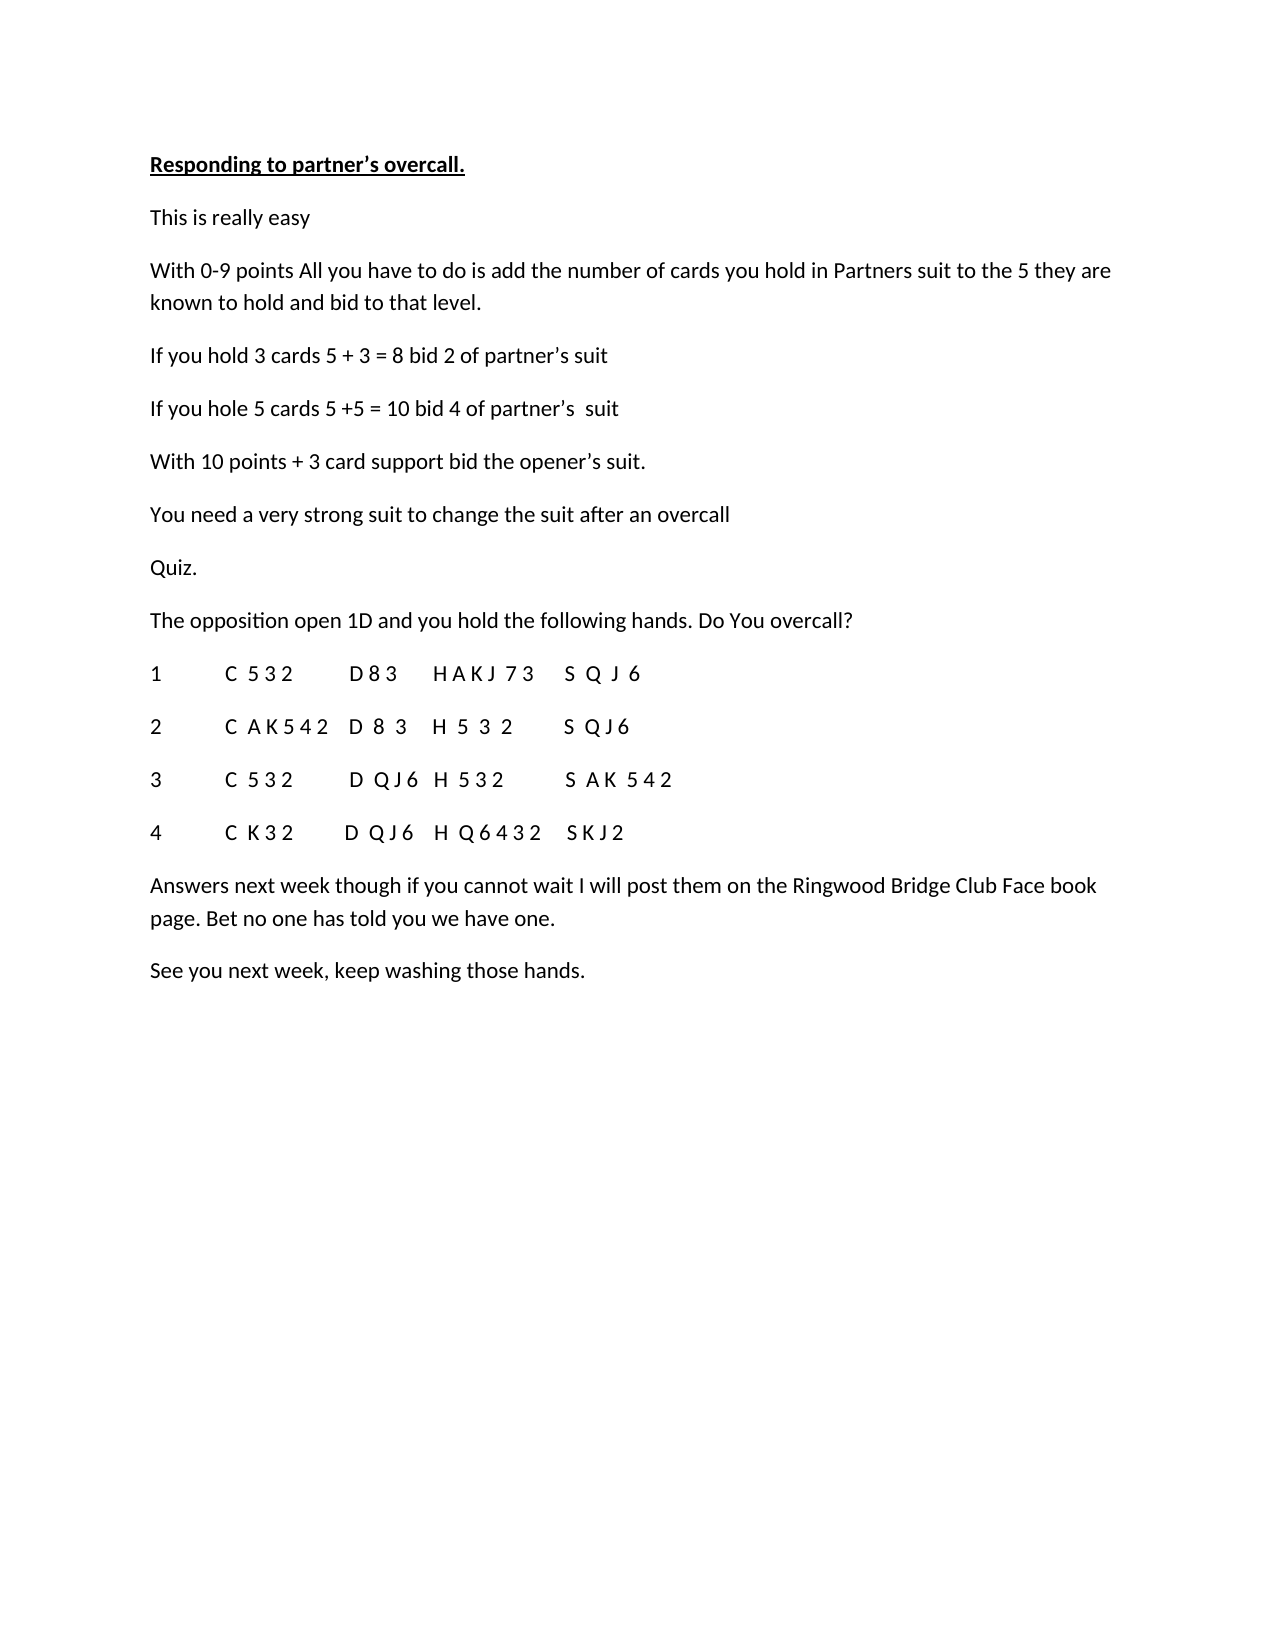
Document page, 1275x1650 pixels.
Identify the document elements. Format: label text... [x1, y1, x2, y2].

text You need a very strong suit to change the suit after an overcall [150, 500, 1125, 528]
text 2 C A K 5 4 2 D 8 3 H 5 3 2 S Q J 6 [150, 712, 1125, 740]
text With 0-9 points All you have to do is add the number of cards you hold in Partners suit to the 5 they are known to hold and bid to that level. [150, 256, 1125, 316]
text See you next week, keep washing those hands. [150, 957, 1125, 985]
text If you hold 3 cards 5 + 3 = 8 bid 2 of partner’s suit [150, 341, 1125, 369]
text This is really easy [150, 203, 1125, 231]
text Responding to partner’s overcall. [150, 150, 1125, 178]
text Answers next week though if you cannot wait I will post them on the Ringwood Bridge Club Face book page. Bet no one has told you we have one. [150, 871, 1125, 932]
text With 10 points + 3 card support bid the opener’s suit. [150, 447, 1125, 475]
text Quiz. [150, 553, 1125, 581]
text 1 C 5 3 2 D 8 3 H A K J 7 3 S Q J 6 [150, 659, 1125, 687]
text 4 C K 3 2 D Q J 6 H Q 6 4 3 2 S K J 2 [150, 818, 1125, 846]
text The opposition open 1D and you hold the following hands. Do You overcall? [150, 606, 1125, 634]
text If you hole 5 cards 5 +5 = 10 bid 4 of partner’s suit [150, 394, 1125, 422]
text 3 C 5 3 2 D Q J 6 H 5 3 2 S A K 5 4 2 [150, 765, 1125, 793]
